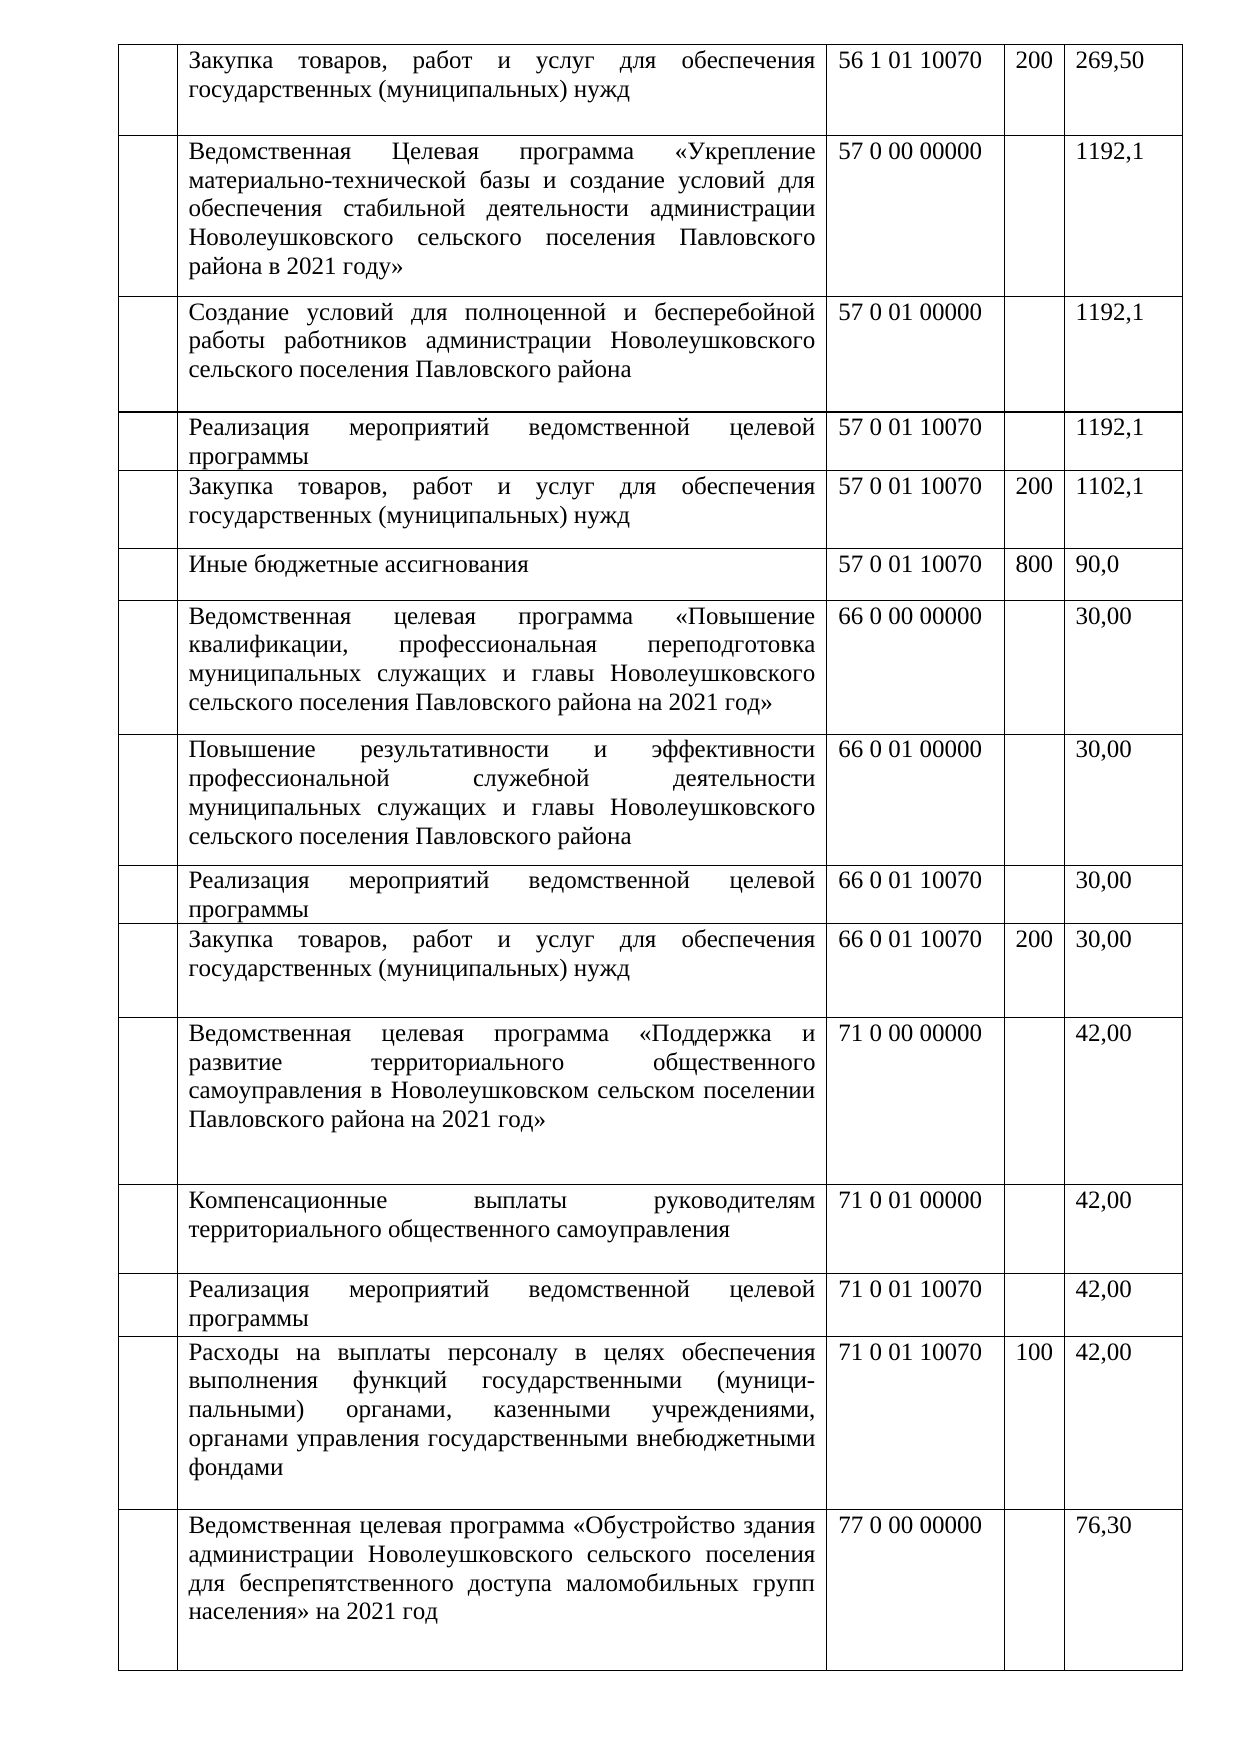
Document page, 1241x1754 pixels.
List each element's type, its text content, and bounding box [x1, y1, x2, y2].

table_cell [1005, 735, 1064, 864]
table_cell Закупка товаров, работ и услуг для обеспечения государственных (муниципальных) нужд [178, 45, 826, 135]
table_cell 71 0 01 10070 [827, 1337, 1004, 1509]
table_cell [119, 601, 177, 733]
table_cell Ведомственная целевая программа «Обустройство здания администрации Новолеушковского сельского поселения для беспрепятственного доступа маломобильных групп населения» на 2021 год [178, 1510, 826, 1670]
table_cell 42,00 [1065, 1185, 1182, 1273]
table_cell Создание условий для полноценной и бесперебойной работы работников администрации Новолеушковского сельского поселения Павловского района [178, 297, 826, 411]
table_cell [119, 45, 177, 135]
table_cell 57 0 00 00000 [827, 136, 1004, 296]
table_cell [119, 1018, 177, 1184]
table_cell Повышение результативности и эффективности профессиональной служебной деятельности муниципальных служащих и главы Новолеушковского сельского поселения Павловского района [178, 735, 826, 864]
table_cell [119, 866, 177, 923]
table_cell 90,0 [1065, 549, 1182, 600]
table_cell Реализация мероприятий ведомственной целевой программы [178, 1274, 826, 1336]
table_cell [119, 136, 177, 296]
table_cell 42,00 [1065, 1337, 1182, 1509]
table_cell Компенсационные выплаты руководителям территориального общественного самоуправления [178, 1185, 826, 1273]
table_cell [119, 735, 177, 864]
table_cell 42,00 [1065, 1274, 1182, 1336]
table_cell [1005, 1185, 1064, 1273]
table_cell 200 [1005, 45, 1064, 135]
table_cell [1005, 413, 1064, 470]
table_cell 57 0 01 10070 [827, 471, 1004, 548]
table_cell [119, 297, 177, 411]
table_cell 1192,1 [1065, 136, 1182, 296]
table_cell [119, 924, 177, 1017]
table_cell [119, 549, 177, 600]
table_cell [119, 413, 177, 470]
table_cell 269,50 [1065, 45, 1182, 135]
table_cell 66 0 01 10070 [827, 866, 1004, 923]
table_cell 71 0 01 10070 [827, 1274, 1004, 1336]
table_cell 56 1 01 10070 [827, 45, 1004, 135]
table_cell 100 [1005, 1337, 1064, 1509]
table_cell [1005, 136, 1064, 296]
table_cell Реализация мероприятий ведомственной целевой программы [178, 413, 826, 470]
table_cell 200 [1005, 924, 1064, 1017]
table_cell Ведомственная целевая программа «Повышение квалификации, профессиональная переподготовка муниципальных служащих и главы Новолеушковского сельского поселения Павловского района на 2021 год» [178, 601, 826, 733]
table_cell 30,00 [1065, 866, 1182, 923]
table_cell [119, 1337, 177, 1509]
table_cell 71 0 00 00000 [827, 1018, 1004, 1184]
table_cell [1005, 1510, 1064, 1670]
table_cell 57 0 01 10070 [827, 549, 1004, 600]
table_cell 57 0 01 00000 [827, 297, 1004, 411]
table_cell 57 0 01 10070 [827, 413, 1004, 470]
table_cell Расходы на выплаты персоналу в целях обеспечения выполнения функций государственными (муници-пальными) органами, казенными учреждениями, органами управления государственными внебюджетными фондами [178, 1337, 826, 1509]
table_cell [119, 1185, 177, 1273]
table_cell Реализация мероприятий ведомственной целевой программы [178, 866, 826, 923]
table_cell [119, 1274, 177, 1336]
table_cell 1192,1 [1065, 297, 1182, 411]
table_cell [119, 471, 177, 548]
table_cell 800 [1005, 549, 1064, 600]
table_cell 66 0 00 00000 [827, 601, 1004, 733]
table_cell [1005, 601, 1064, 733]
table_cell 42,00 [1065, 1018, 1182, 1184]
table_cell [1005, 1018, 1064, 1184]
table_cell 200 [1005, 471, 1064, 548]
table_cell 71 0 01 00000 [827, 1185, 1004, 1273]
table_cell 66 0 01 00000 [827, 735, 1004, 864]
table_cell [1005, 1274, 1064, 1336]
table_cell [119, 1510, 177, 1670]
table_cell 30,00 [1065, 924, 1182, 1017]
table_cell Иные бюджетные ассигнования [178, 549, 826, 600]
table_cell 76,30 [1065, 1510, 1182, 1670]
table_cell Закупка товаров, работ и услуг для обеспечения государственных (муниципальных) нужд [178, 471, 826, 548]
table_cell Ведомственная целевая программа «Поддержка и развитие территориального общественного самоуправления в Новолеушковском сельском поселении Павловского района на 2021 год» [178, 1018, 826, 1184]
table_cell 66 0 01 10070 [827, 924, 1004, 1017]
table_cell 77 0 00 00000 [827, 1510, 1004, 1670]
table_cell [1005, 866, 1064, 923]
table_cell 1192,1 [1065, 413, 1182, 470]
table_cell 30,00 [1065, 601, 1182, 733]
table_cell 1102,1 [1065, 471, 1182, 548]
table_cell Закупка товаров, работ и услуг для обеспечения государственных (муниципальных) нужд [178, 924, 826, 1017]
table_cell [1005, 297, 1064, 411]
table_cell Ведомственная Целевая программа «Укрепление материально-технической базы и создание условий для обеспечения стабильной деятельности администрации Новолеушковского сельского поселения Павловского района в 2021 году» [178, 136, 826, 296]
table_cell 30,00 [1065, 735, 1182, 864]
